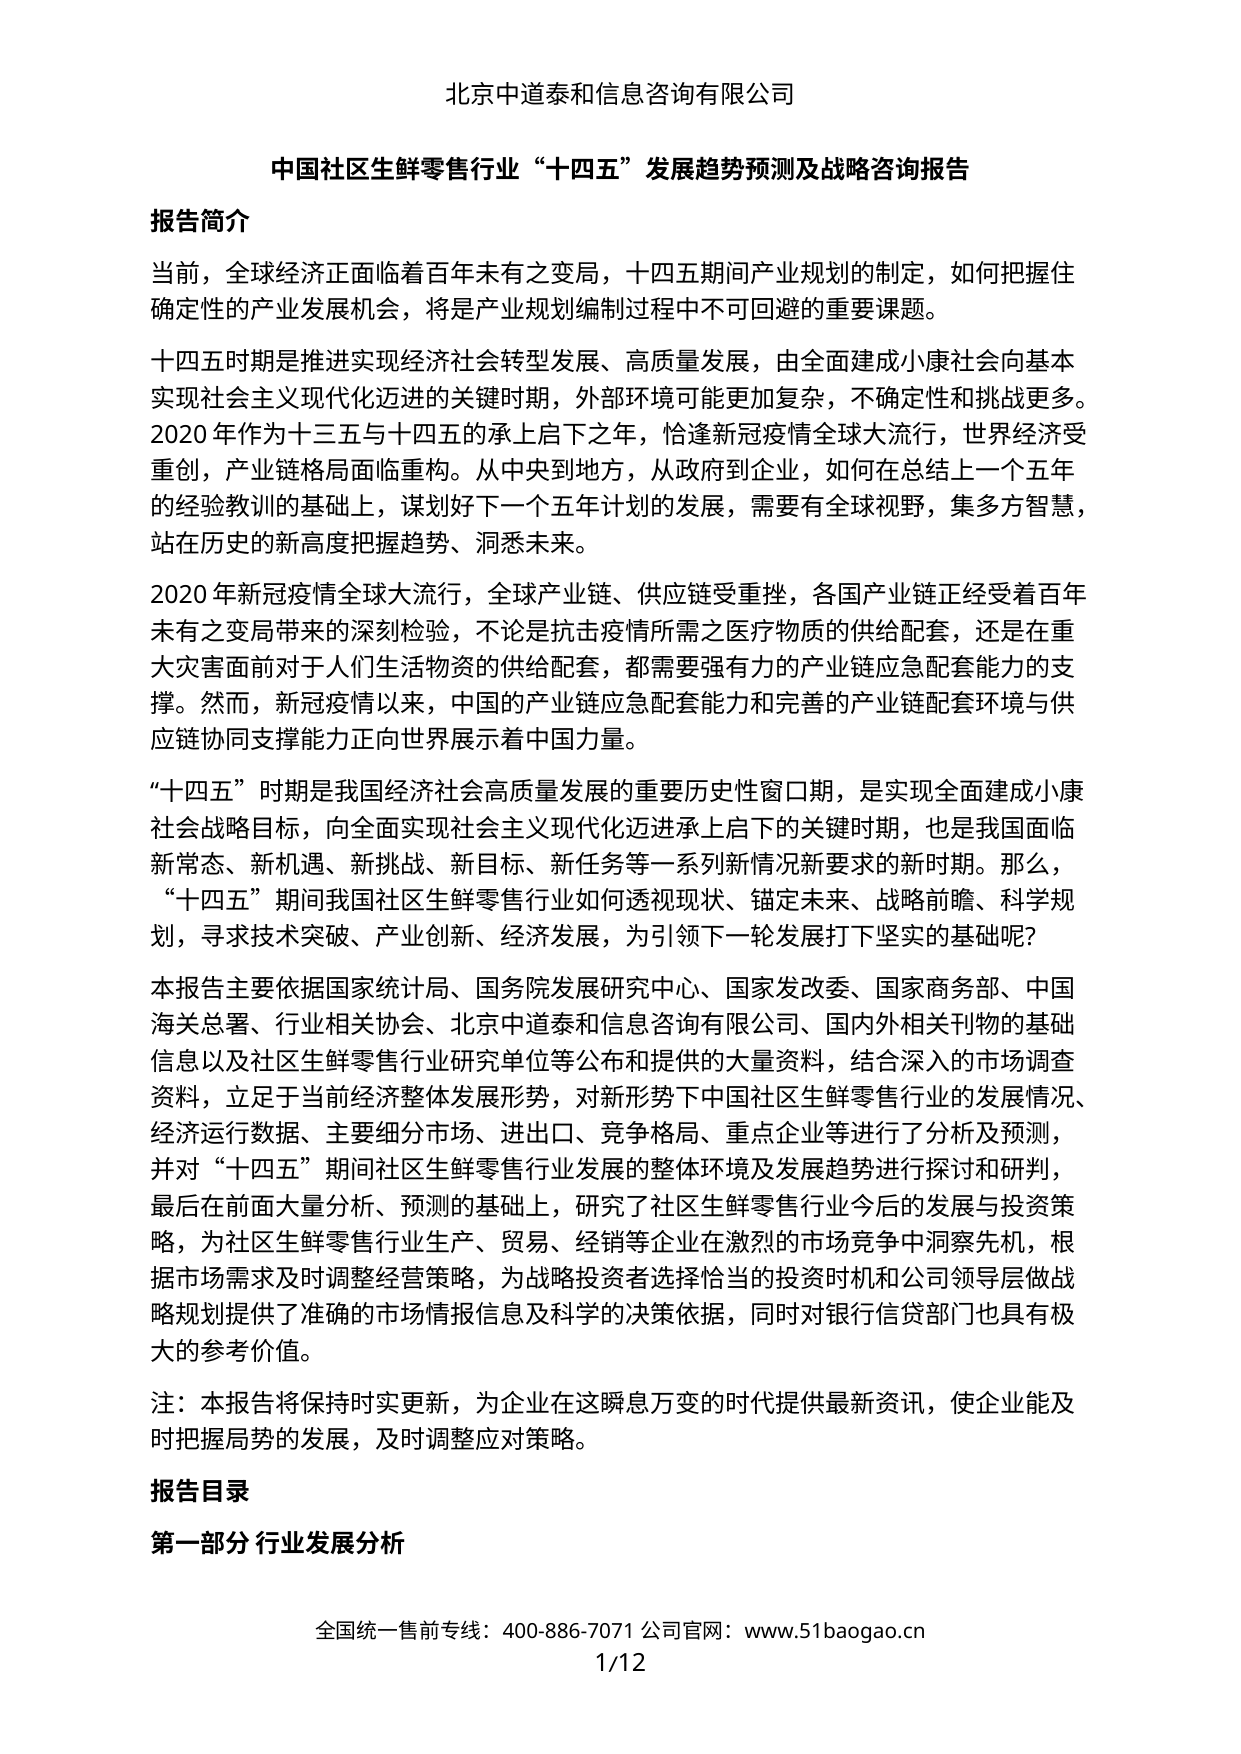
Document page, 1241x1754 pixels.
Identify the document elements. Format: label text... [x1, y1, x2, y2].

text 2020年新冠疫情全球大流行，全球产业链、供应链受重挫，各国产业链正经受着百年未有之变局带来的深刻检验，不论是抗击疫情所需之医疗物质的供给配套，还是在重大灾害面前对于人们生活物资的供给配套，都需要强有力的产业链应急配套能力的支撑。然而，新冠疫情以来，中国的产业链应急配套能力和完善的产业链配套环境与供应链协同支撑能力正向世界展示着中国力量。 [150, 575, 1090, 756]
text 十四五时期是推进实现经济社会转型发展、高质量发展，由全面建成小康社会向基本实现社会主义现代化迈进的关键时期，外部环境可能更加复杂，不确定性和挑战更多。2020年作为十三五与十四五的承上启下之年，恰逢新冠疫情全球大流行，世界经济受重创，产业链格局面临重构。从中央到地方，从政府到企业，如何在总结上一个五年的经验教训的基础上，谋划好下一个五年计划的发展，需要有全球视野，集多方智慧，站在历史的新高度把握趋势、洞悉未来。 [150, 342, 1090, 559]
text 注：本报告将保持时实更新，为企业在这瞬息万变的时代提供最新资讯，使企业能及时把握局势的发展，及时调整应对策略。 [150, 1383, 1090, 1456]
text 第一部分 行业发展分析 [150, 1523, 1090, 1559]
text 报告简介 [150, 202, 1090, 238]
text 本报告主要依据国家统计局、国务院发展研究中心、国家发改委、国家商务部、中国海关总署、行业相关协会、北京中道泰和信息咨询有限公司、国内外相关刊物的基础信息以及社区生鲜零售行业研究单位等公布和提供的大量资料，结合深入的市场调查资料，立足于当前经济整体发展形势，对新形势下中国社区生鲜零售行业的发展情况、经济运行数据、主要细分市场、进出口、竞争格局、重点企业等进行了分析及预测，并对“十四五”期间社区生鲜零售行业发展的整体环境及发展趋势进行探讨和研判，最后在前面大量分析、预测的基础上，研究了社区生鲜零售行业今后的发展与投资策略，为社区生鲜零售行业生产、贸易、经销等企业在激烈的市场竞争中洞察先机，根据市场需求及时调整经营策略，为战略投资者选择恰当的投资时机和公司领导层做战略规划提供了准确的市场情报信息及科学的决策依据，同时对银行信贷部门也具有极大的参考价值。 [150, 969, 1090, 1367]
text 报告目录 [150, 1471, 1090, 1507]
text 中国社区生鲜零售行业“十四五”发展趋势预测及战略咨询报告 [150, 150, 1090, 186]
text 当前，全球经济正面临着百年未有之变局，十四五期间产业规划的制定，如何把握住确定性的产业发展机会，将是产业规划编制过程中不可回避的重要课题。 [150, 254, 1090, 326]
text “十四五”时期是我国经济社会高质量发展的重要历史性窗口期，是实现全面建成小康社会战略目标，向全面实现社会主义现代化迈进承上启下的关键时期，也是我国面临新常态、新机遇、新挑战、新目标、新任务等一系列新情况新要求的新时期。那么，“十四五”期间我国社区生鲜零售行业如何透视现状、锚定未来、战略前瞻、科学规划，寻求技术突破、产业创新、经济发展，为引领下一轮发展打下坚实的基础呢? [150, 772, 1090, 953]
